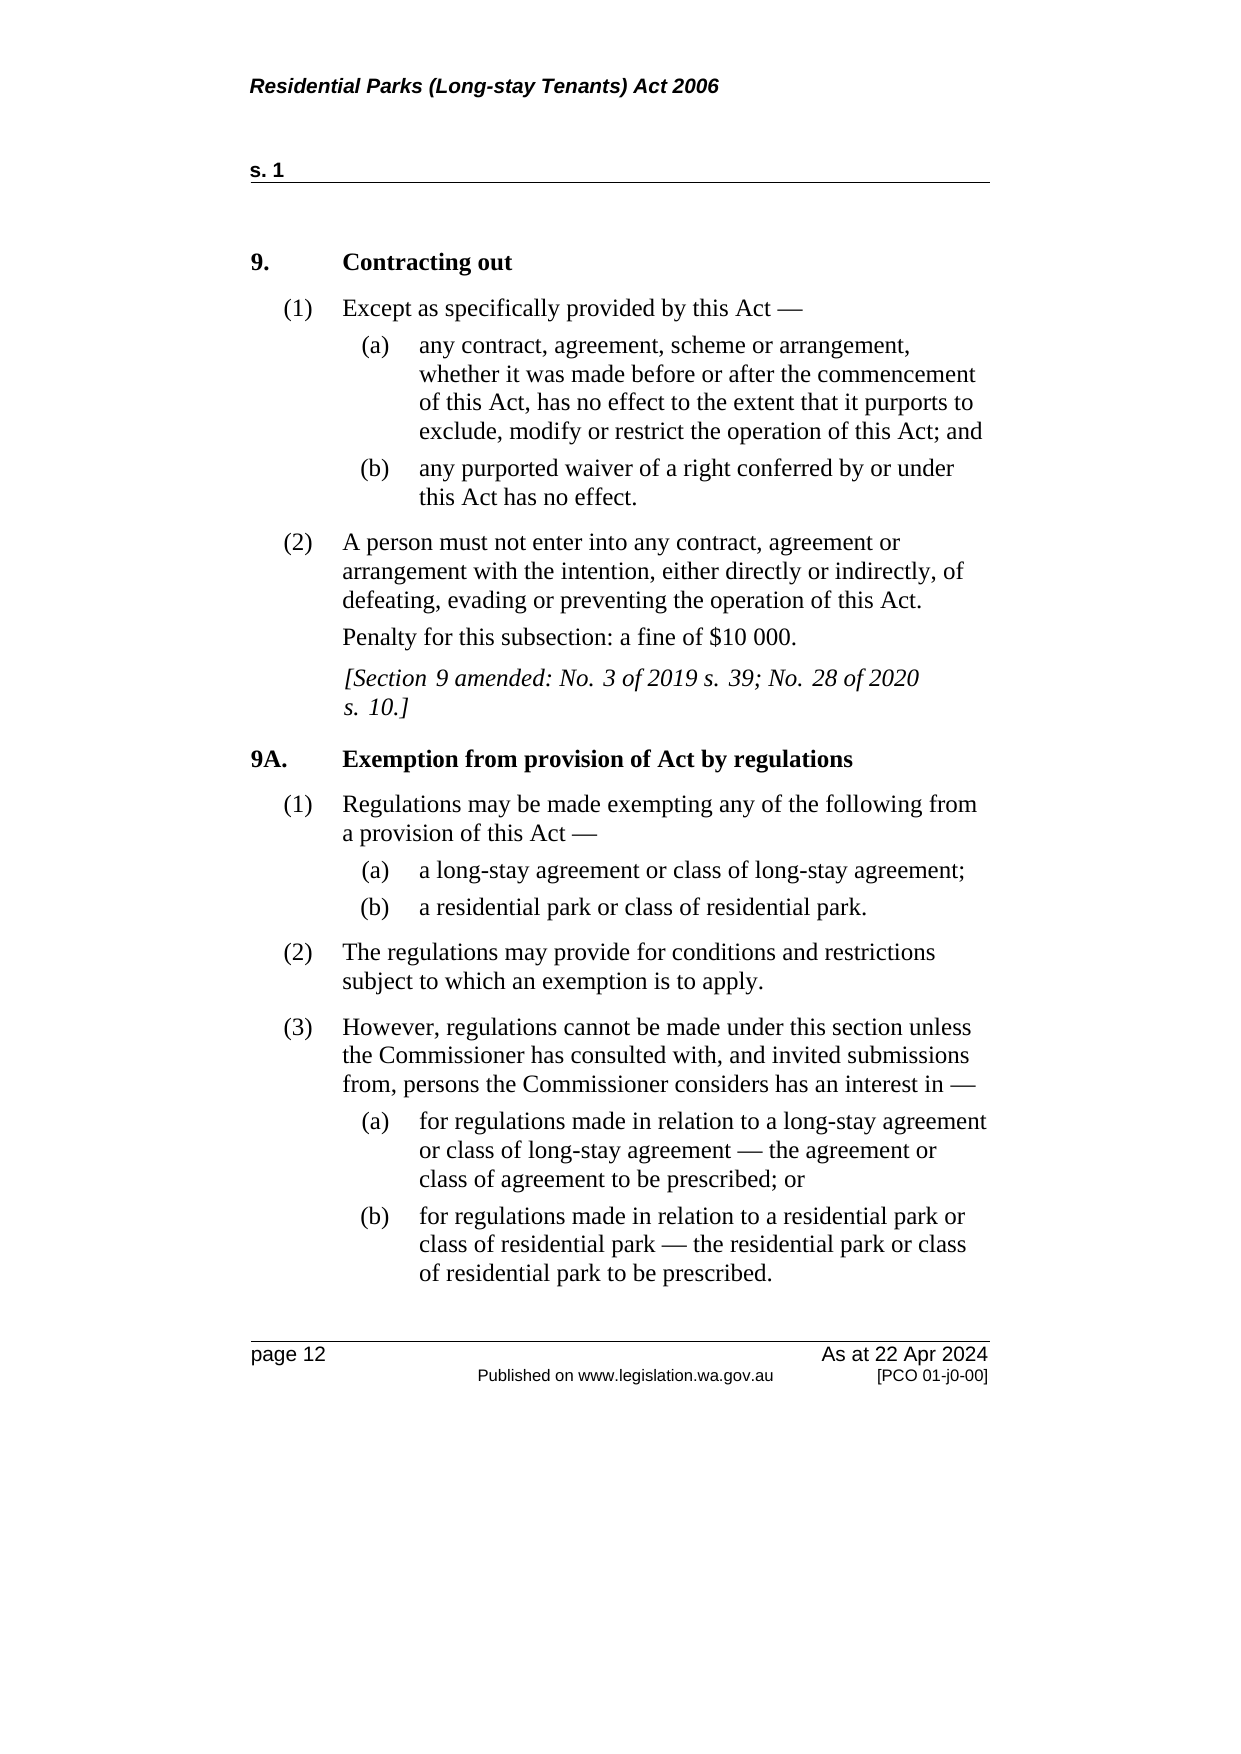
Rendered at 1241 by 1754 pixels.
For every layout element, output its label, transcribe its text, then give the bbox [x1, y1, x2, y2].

subtitle 9. Contracting out [251, 247, 990, 276]
text (3) However, regulations cannot be made under this section unless the Commissioner has consulted with, and invited submissions from, persons the Commissioner considers has an interest in — [251, 1012, 990, 1098]
text [Section 9 amended: No. 3 of 2019 s. 39; No. 28 of 2020 s. 10.] [251, 663, 990, 721]
text (1) Except as specifically provided by this Act — [251, 293, 990, 322]
text (b) for regulations made in relation to a residential park or class of residential park — the residential park or class of residential park to be prescribed. [251, 1201, 990, 1287]
text (a) for regulations made in relation to a long-stay agreement or class of long-stay agreement — the agreement or class of agreement to be prescribed; or [251, 1106, 990, 1192]
text (b) a residential park or class of residential park. [251, 892, 990, 921]
text Penalty for this subsection: a fine of $10 000. [251, 622, 990, 651]
text (2) The regulations may provide for conditions and restrictions subject to which an exemption is to apply. [251, 937, 990, 995]
subtitle 9A. Exemption from provision of Act by regulations [251, 744, 990, 772]
text (2) A person must not enter into any contract, agreement or arrangement with the intention, either directly or indirectly, of defeating, evading or preventing the operation of this Act. [251, 527, 990, 614]
text (a) any contract, agreement, scheme or arrangement, whether it was made before or after the commencement of this Act, has no effect to the extent that it purports to exclude, modify or restrict the operation of this Act; and [251, 330, 990, 445]
text (1) Regulations may be made exempting any of the following from a provision of this Act — [251, 789, 990, 847]
text (b) any purported waiver of a right conferred by or under this Act has no effect. [251, 453, 990, 511]
text (a) a long-stay agreement or class of long-stay agreement; [251, 855, 990, 884]
